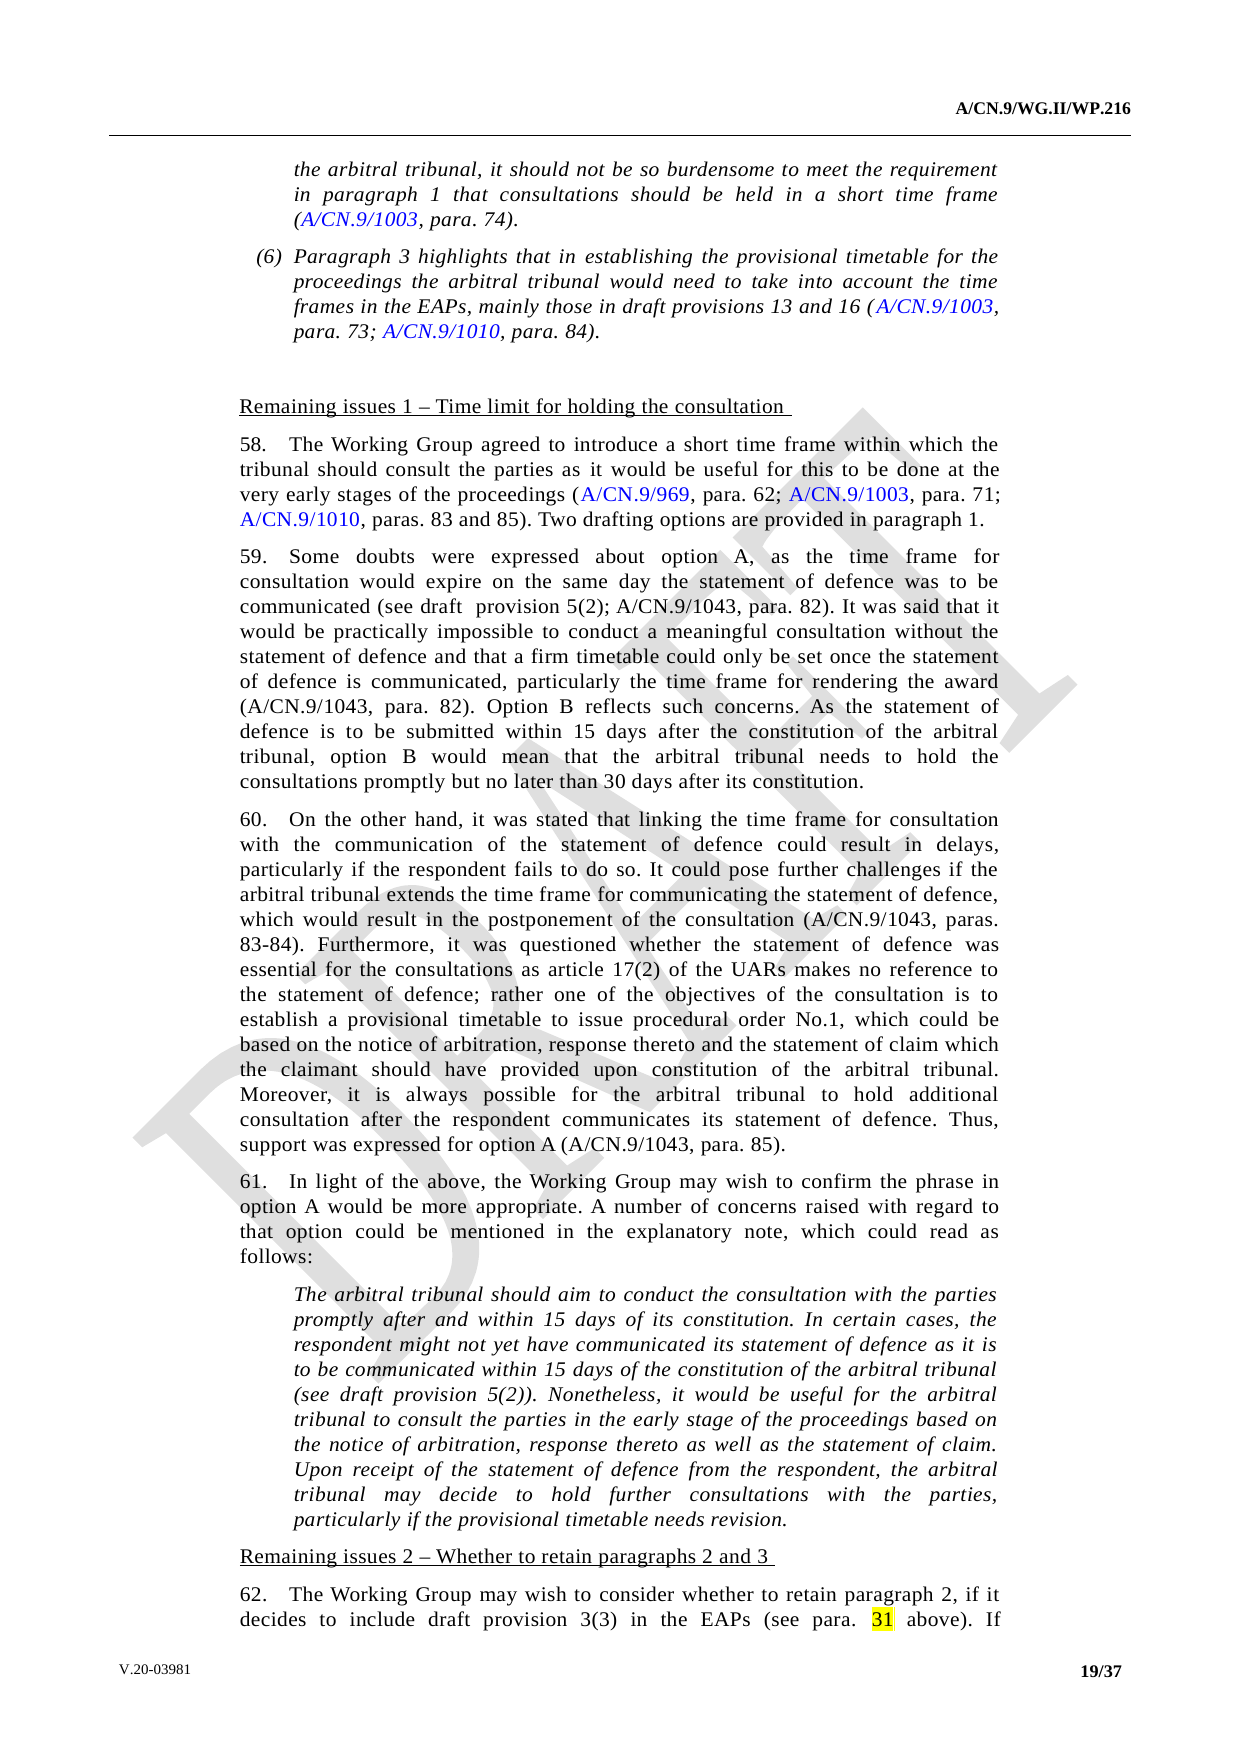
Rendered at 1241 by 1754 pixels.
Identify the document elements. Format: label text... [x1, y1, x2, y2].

list The Working Group agreed to introduce a short time frame within which the tribunal should consult the parties as it would be useful for this to be done at the very early stages of the proceedings (A/CN.9/969, para. 62; A/CN.9/1003, para. 71; A/CN.9/1010, paras. 83 and 85). Two drafting options are provided in paragraph 1. [239, 431, 1001, 531]
text Remaining issues 2 – Whether to retain paragraphs 2 and 3 [239, 1543, 1001, 1568]
list Paragraph 3 highlights that in establishing the provisional timetable for the proceedings the arbitral tribunal would need to take into account the time frames in the EAPs, mainly those in draft provisions 13 and 16 (A/CN.9/1003, para. 73; A/CN.9/1010, para. 84). [256, 243, 1001, 343]
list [239, 1581, 1001, 1631]
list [256, 156, 1001, 231]
text The arbitral tribunal should aim to conduct the consultation with the parties promptly after and within 15 days of its constitution. In certain cases, the respondent might not yet have communicated its statement of defence as it is to be communicated within 15 days of the constitution of the arbitral tribunal (see draft provision 5(2)). Nonetheless, it would be useful for the arbitral tribunal to consult the parties in the early stage of the proceedings based on the notice of arbitration, response thereto as well as the statement of claim. Upon receipt of the statement of defence from the respondent, the arbitral tribunal may decide to hold further consultations with the parties, particularly if the provisional timetable needs revision. [293, 1281, 1001, 1531]
list Some doubts were expressed about option A, as the time frame for consultation would expire on the same day the statement of defence was to be communicated (see draft provision 5(2); A/CN.9/1043, para. 82). It was said that it would be practically impossible to conduct a meaningful consultation without the statement of defence and that a firm timetable could only be set once the statement of defence is communicated, particularly the time frame for rendering the award (A/CN.9/1043, para. 82). Option B reflects such concerns. As the statement of defence is to be submitted within 15 days after the constitution of the arbitral tribunal, option B would mean that the arbitral tribunal needs to hold the consultations promptly but no later than 30 days after its constitution. [239, 543, 1001, 793]
list On the other hand, it was stated that linking the time frame for consultation with the communication of the statement of defence could result in delays, particularly if the respondent fails to do so. It could pose further challenges if the arbitral tribunal extends the time frame for communicating the statement of defence, which would result in the postponement of the consultation (A/CN.9/1043, paras. 83-84). Furthermore, it was questioned whether the statement of defence was essential for the consultations as article 17(2) of the UARs makes no reference to the statement of defence; rather one of the objectives of the consultation is to establish a provisional timetable to issue procedural order No.1, which could be based on the notice of arbitration, response thereto and the statement of claim which the claimant should have provided upon constitution of the arbitral tribunal. Moreover, it is always possible for the arbitral tribunal to hold additional consultation after the respondent communicates its statement of defence. Thus, support was expressed for option A (A/CN.9/1043, para. 85). [239, 806, 1001, 1156]
text Remaining issues 1 – Time limit for holding the consultation [239, 393, 1001, 418]
list In light of the above, the Working Group may wish to confirm the phrase in option A would be more appropriate. A number of concerns raised with regard to that option could be mentioned in the explanatory note, which could read as follows: [239, 1168, 1001, 1268]
